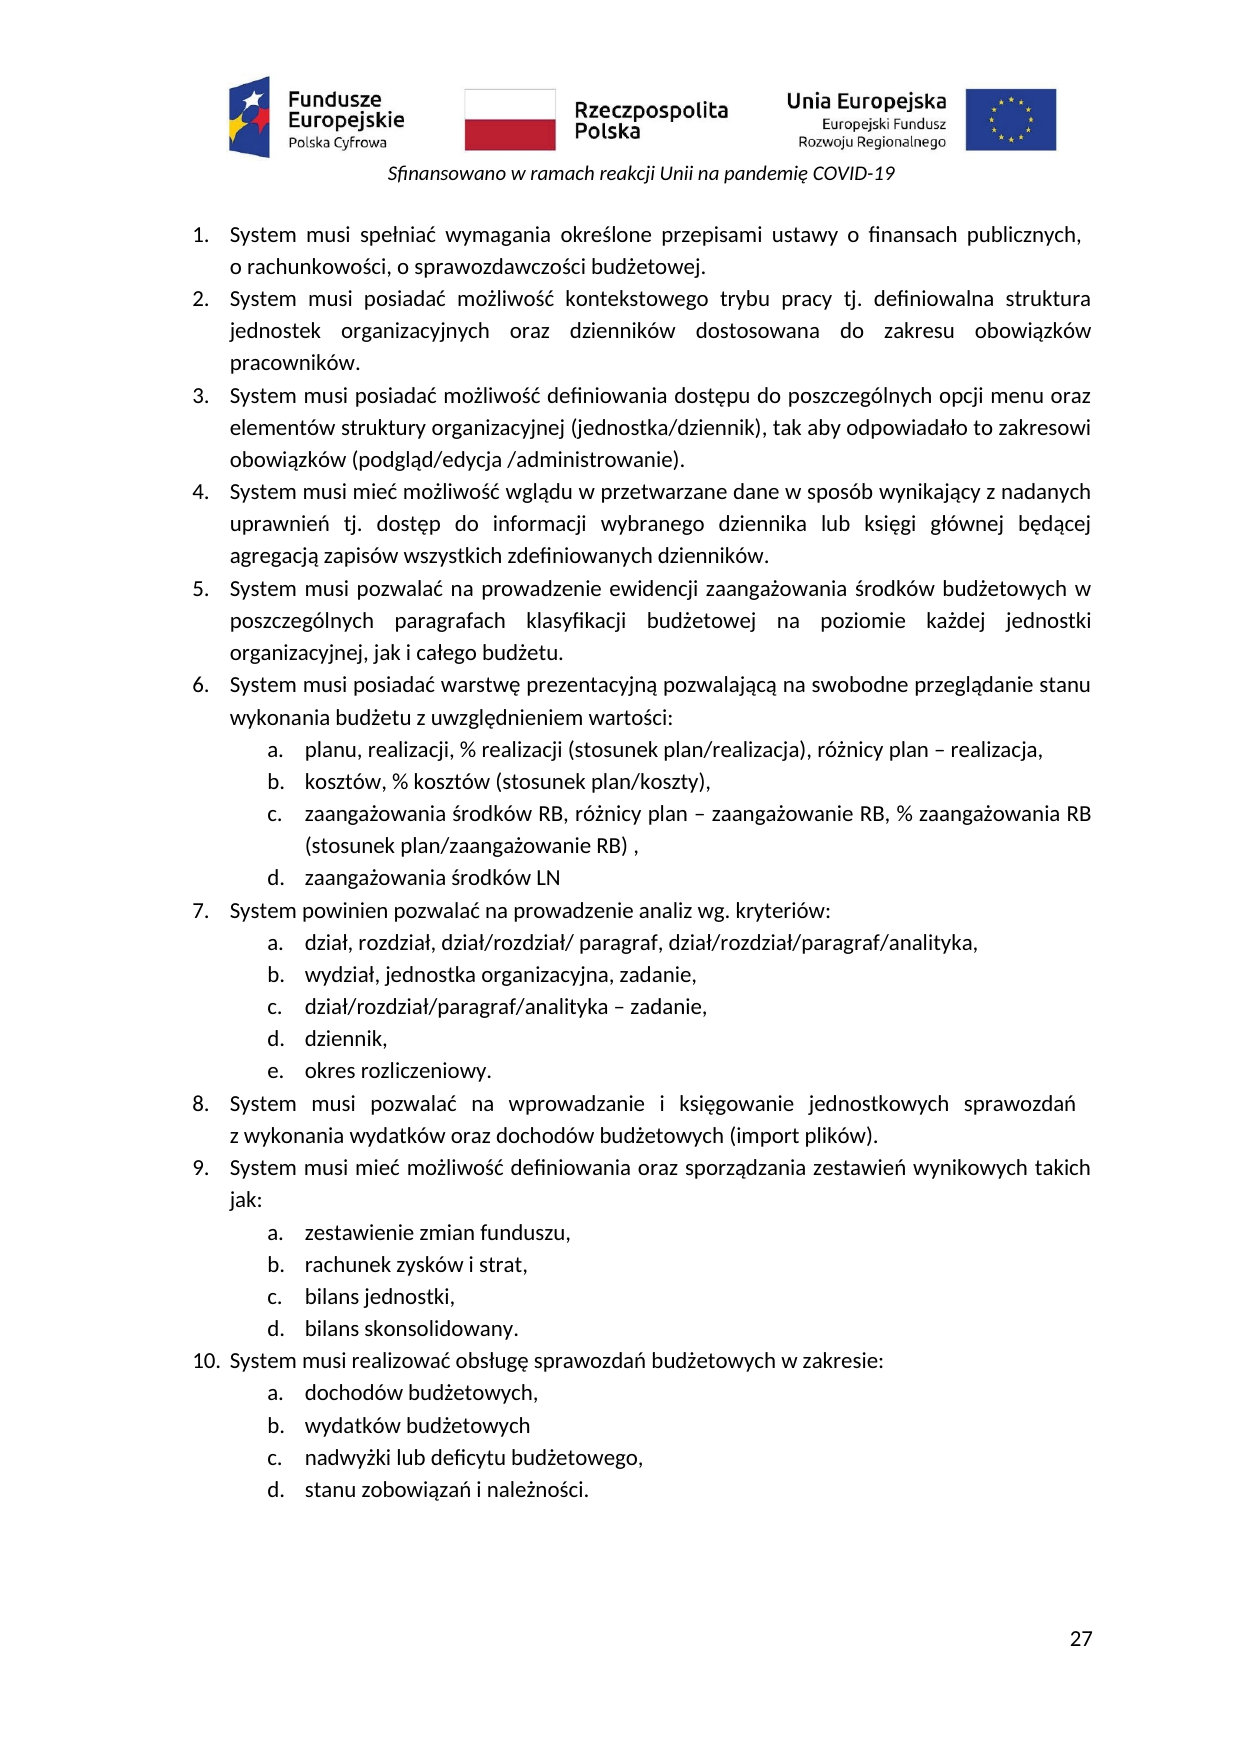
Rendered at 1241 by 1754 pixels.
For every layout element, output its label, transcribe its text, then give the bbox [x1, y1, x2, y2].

list System musi pozwalać na prowadzenie ewidencji zaangażowania środków budżetowych w poszczególnych paragrafach klasyfikacji budżetowej na poziomie każdej jednostki organizacyjnej, jak i całego budżetu. [192, 574, 1093, 666]
list System powinien pozwalać na prowadzenie analiz wg. kryteriów: [192, 896, 1093, 924]
list bilans jednostki, [267, 1282, 1093, 1310]
list zestawienie zmian funduszu, [267, 1218, 1093, 1246]
list rachunek zysków i strat, [267, 1250, 1093, 1278]
list wydatków budżetowych [267, 1411, 1093, 1439]
list okres rozliczeniowy. [267, 1057, 1093, 1085]
list dział, rozdział, dział/rozdział/ paragraf, dział/rozdział/paragraf/analityka, [267, 928, 1093, 956]
list dochodów budżetowych, [267, 1378, 1093, 1407]
list System musi pozwalać na wprowadzanie i księgowanie jednostkowych sprawozdań z wykonania wydatków oraz dochodów budżetowych (import plików). [192, 1089, 1093, 1149]
list System musi mieć możliwość definiowania oraz sporządzania zestawień wynikowych takich jak: [192, 1153, 1093, 1213]
list System musi posiadać warstwę prezentacyjną pozwalającą na swobodne przeglądanie stanu wykonania budżetu z uwzględnieniem wartości: [192, 670, 1093, 731]
list planu, realizacji, % realizacji (stosunek plan/realizacja), różnicy plan – realizacja, [267, 735, 1093, 763]
list System musi spełniać wymagania określone przepisami ustawy o finansach publicznych, o rachunkowości, o sprawozdawczości budżetowej. [192, 220, 1093, 280]
list zaangażowania środków LN [267, 863, 1093, 892]
list bilans skonsolidowany. [267, 1314, 1093, 1342]
list System musi posiadać możliwość kontekstowego trybu pracy tj. definiowalna struktura jednostek organizacyjnych oraz dzienników dostosowana do zakresu obowiązków pracowników. [192, 284, 1093, 377]
list dziennik, [267, 1024, 1093, 1052]
list wydział, jednostka organizacyjna, zadanie, [267, 960, 1093, 988]
list System musi posiadać możliwość definiowania dostępu do poszczególnych opcji menu oraz elementów struktury organizacyjnej (jednostka/dziennik), tak aby odpowiadało to zakresowi obowiązków (podgląd/edycja /administrowanie). [192, 381, 1093, 473]
list zaangażowania środków RB, różnicy plan – zaangażowanie RB, % zaangażowania RB (stosunek plan/zaangażowanie RB) , [267, 799, 1093, 859]
list stanu zobowiązań i należności. [267, 1475, 1093, 1503]
picture [226, 73, 1059, 161]
list System musi realizować obsługę sprawozdań budżetowych w zakresie: [192, 1346, 1093, 1374]
list System musi mieć możliwość wglądu w przetwarzane dane w sposób wynikający z nadanych uprawnień tj. dostęp do informacji wybranego dziennika lub księgi głównej będącej agregacją zapisów wszystkich zdefiniowanych dzienników. [192, 477, 1093, 570]
list dział/rozdział/paragraf/analityka – zadanie, [267, 992, 1093, 1020]
list nadwyżki lub deficytu budżetowego, [267, 1443, 1093, 1471]
list kosztów, % kosztów (stosunek plan/koszty), [267, 767, 1093, 795]
